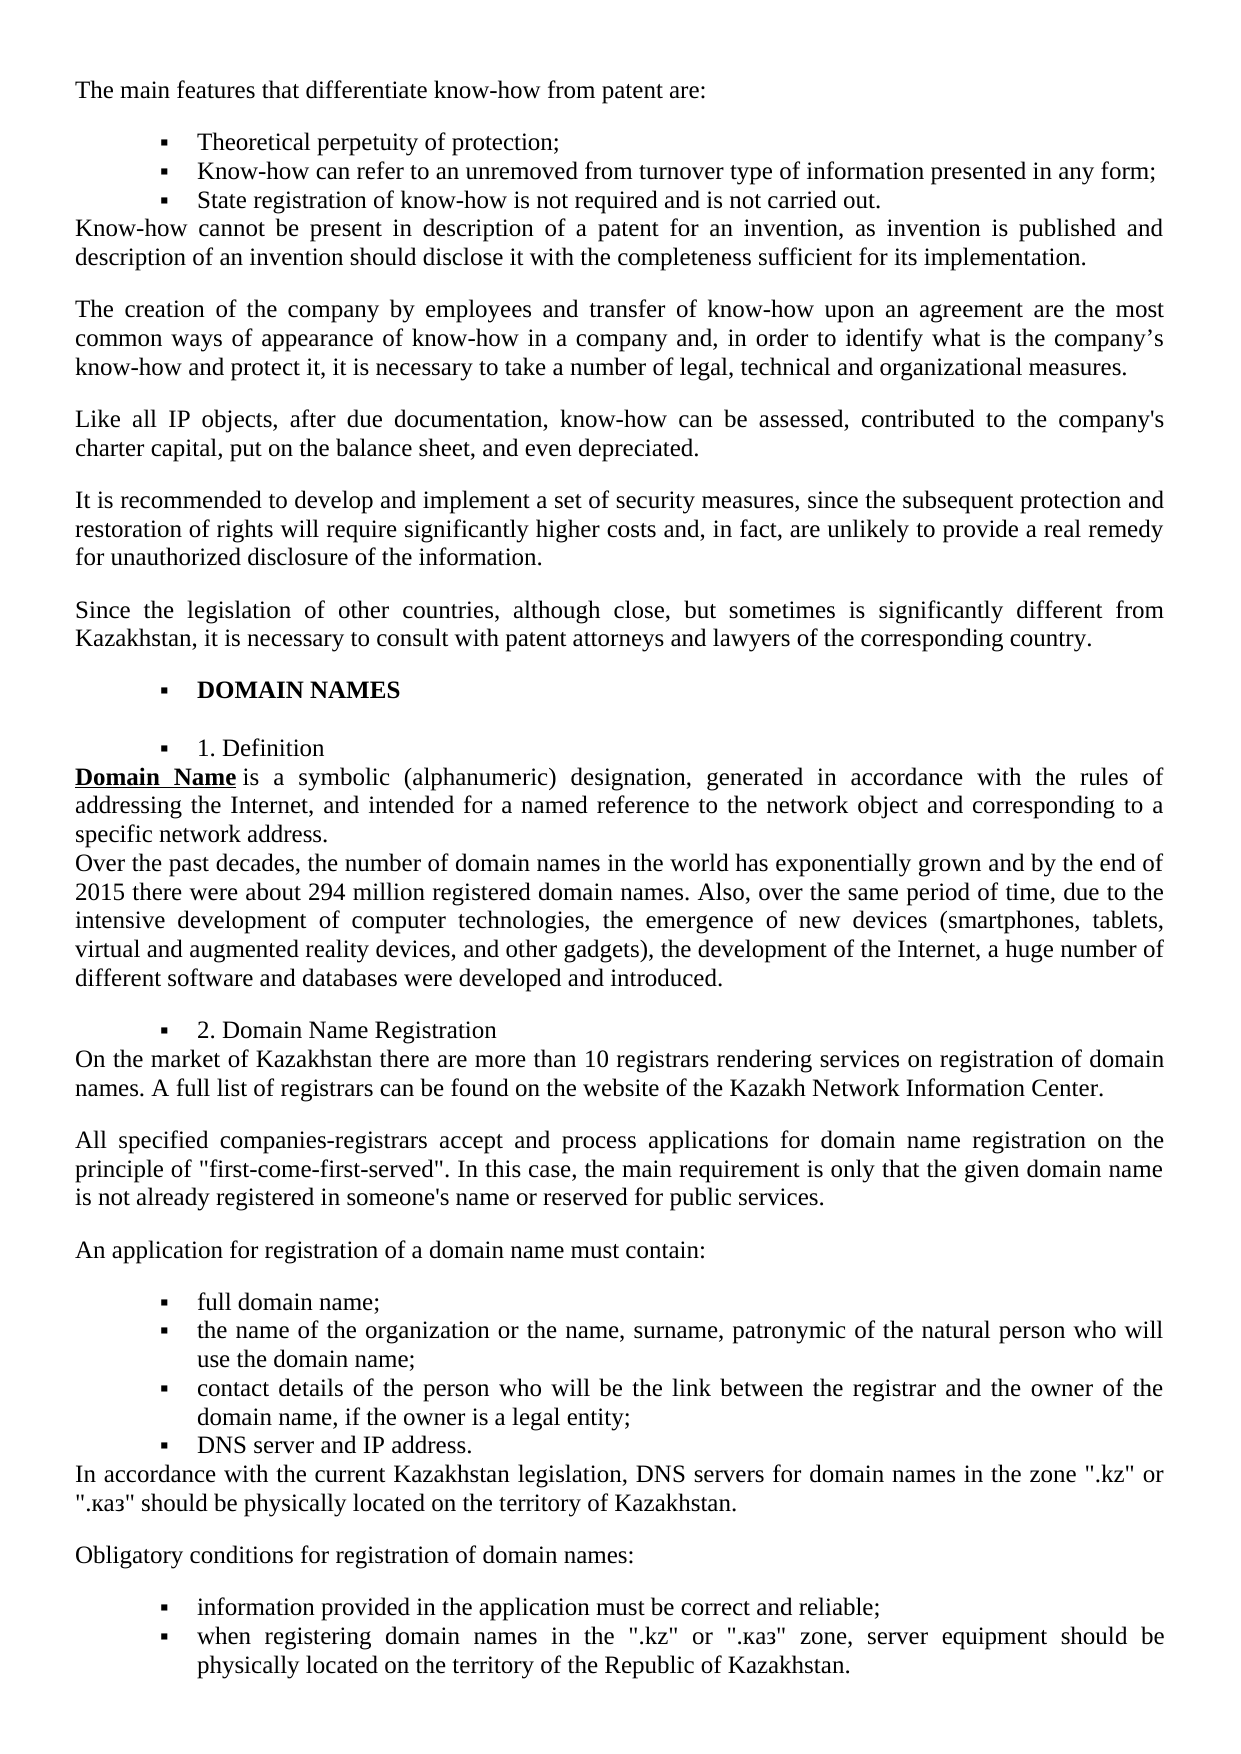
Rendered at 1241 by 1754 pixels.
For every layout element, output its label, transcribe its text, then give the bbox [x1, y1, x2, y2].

list the name of the organization or the name, surname, patronymic of the natural person who will use the domain name; [159, 1316, 1165, 1373]
list State registration of know-how is not required and is not carried out. [159, 185, 1165, 213]
list DNS server and IP address. [159, 1431, 1165, 1459]
text All specified companies-registrars accept and process applications for domain name registration on the principle of "first-come-first-served". In this case, the main requirement is only that the given domain name is not already registered in someone's name or reserved for public services. [75, 1125, 1165, 1211]
list when registering domain names in the ".kz" or ".каз" zone, server equipment should be physically located on the territory of the Republic of Kazakhstan. [159, 1621, 1165, 1679]
text It is recommended to develop and implement a set of security measures, since the subsequent protection and restoration of rights will require significantly higher costs and, in fact, are unlikely to provide a real remedy for unauthorized disclosure of the information. [75, 485, 1165, 571]
text The creation of the company by employees and transfer of know-how upon an agreement are the most common ways of appearance of know-how in a company and, in order to identify what is the company’s know-how and protect it, it is necessary to take a number of legal, technical and organizational measures. [75, 294, 1165, 381]
text In accordance with the current Kazakhstan legislation, DNS servers for domain names in the zone ".kz" or ".каз" should be physically located on the territory of Kazakhstan. [75, 1459, 1165, 1517]
list information provided in the application must be correct and reliable; [159, 1592, 1165, 1621]
text An application for registration of a domain name must contain: [75, 1235, 1165, 1263]
list DOMAIN NAMES [159, 676, 1165, 704]
text Over the past decades, the number of domain names in the world has exponentially grown and by the end of 2015 there were about 294 million registered domain names. Also, over the same period of time, due to the intensive development of computer technologies, the emergence of new devices (smartphones, tablets, virtual and augmented reality devices, and other gadgets), the development of the Internet, a huge number of different software and databases were developed and introduced. [75, 848, 1165, 992]
text Know-how cannot be present in description of a patent for an invention, as invention is published and description of an invention should disclose it with the completeness sufficient for its implementation. [75, 213, 1165, 271]
list contact details of the person who will be the link between the registrar and the owner of the domain name, if the owner is a legal entity; [159, 1373, 1165, 1431]
text Like all IP objects, after due documentation, know-how can be assessed, contributed to the company's charter capital, put on the balance sheet, and even depreciated. [75, 404, 1165, 462]
text Obligatory conditions for registration of domain names: [75, 1540, 1165, 1569]
text The main features that differentiate know-how from patent are: [75, 75, 1165, 104]
list full domain name; [159, 1287, 1165, 1316]
list 1. Definition [159, 733, 1165, 762]
list Theoretical perpetuity of protection; [159, 127, 1165, 156]
list Know-how can refer to an unremoved from turnover type of information presented in any form; [159, 156, 1165, 185]
text Since the legislation of other countries, although close, but sometimes is significantly different from Kazakhstan, it is necessary to consult with patent attorneys and lawyers of the corresponding country. [75, 595, 1165, 652]
text Domain Name is a symbolic (alphanumeric) designation, generated in accordance with the rules of addressing the Internet, and intended for a named reference to the network object and corresponding to a specific network address. [75, 762, 1165, 848]
text On the market of Kazakhstan there are more than 10 registrars rendering services on registration of domain names. A full list of registrars can be found on the website of the Kazakh Network Information Center. [75, 1044, 1165, 1102]
list 2. Domain Name Registration [159, 1015, 1165, 1044]
